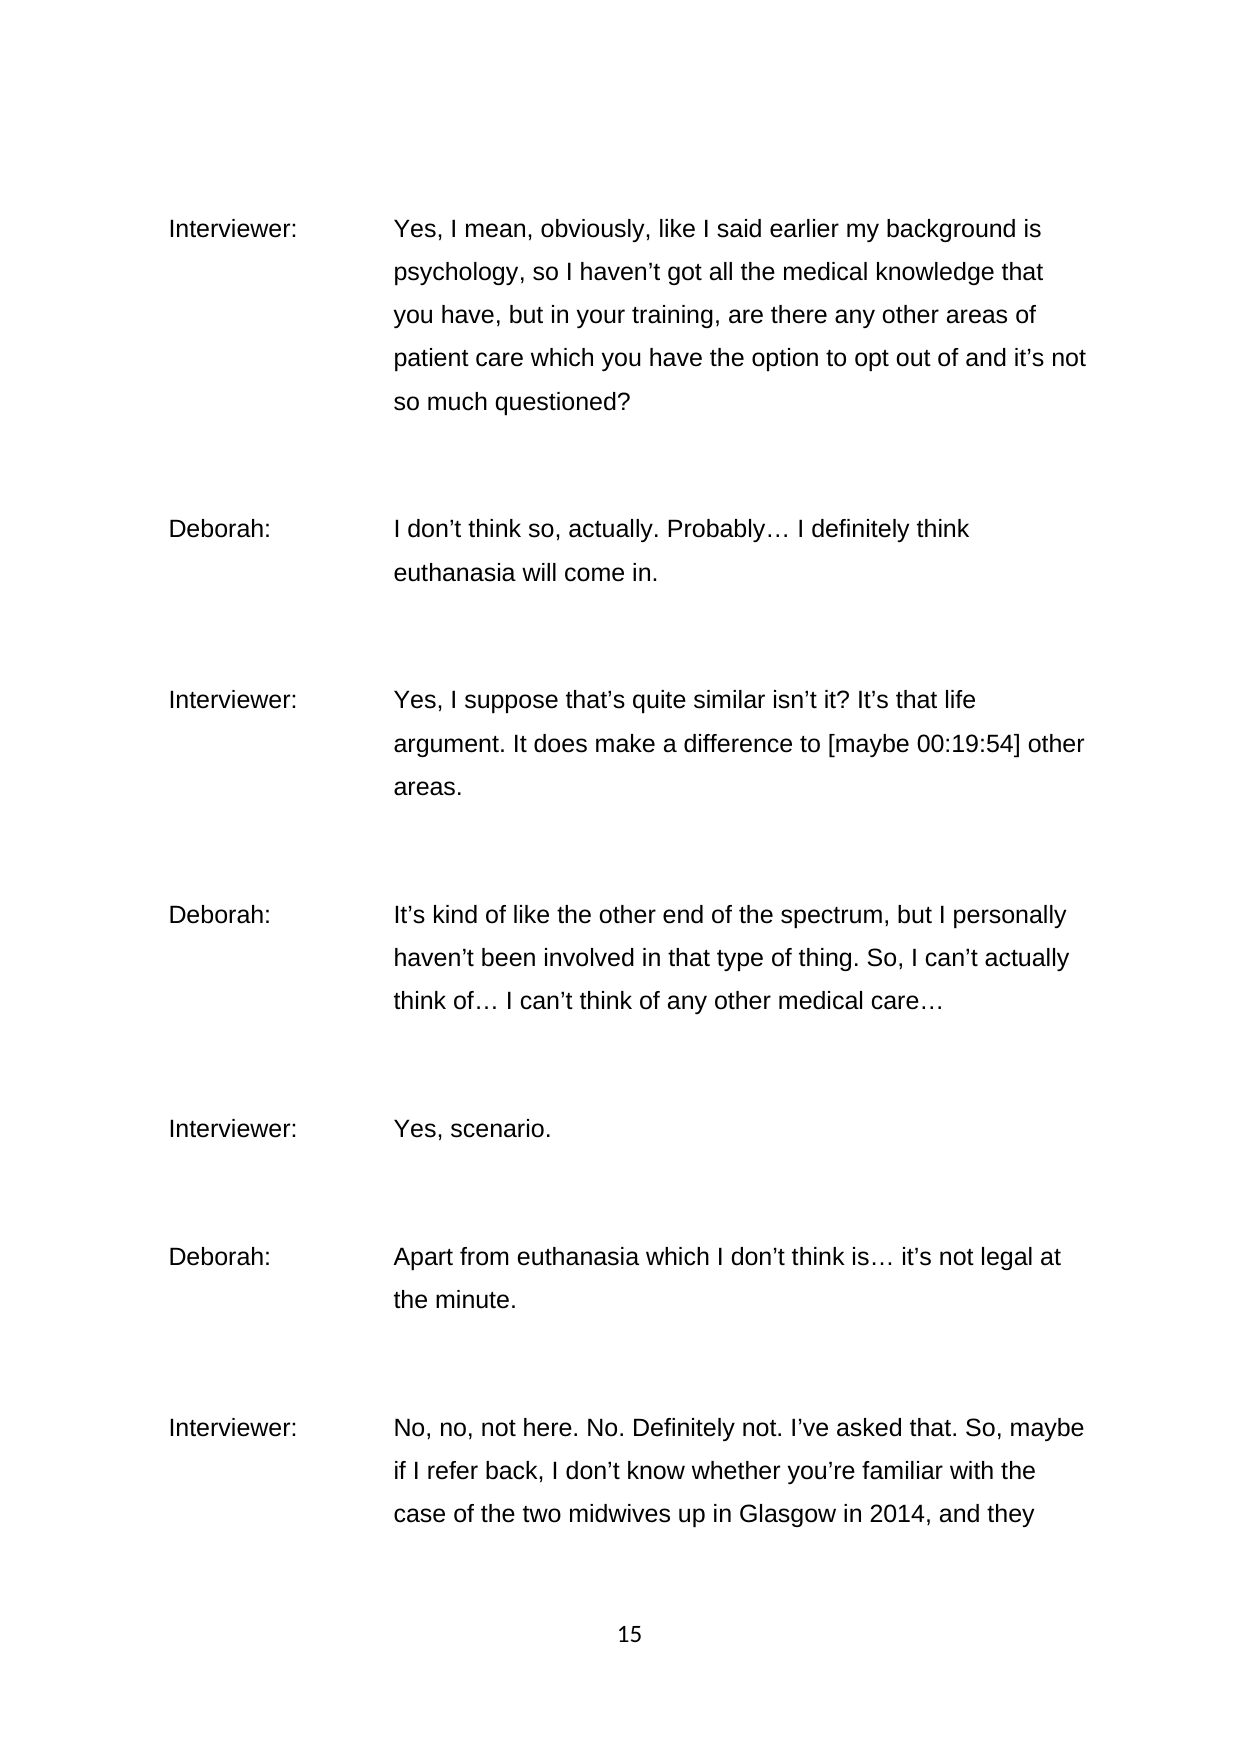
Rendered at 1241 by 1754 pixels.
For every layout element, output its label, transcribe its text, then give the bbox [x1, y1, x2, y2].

text Interviewer: Yes, scenario. [168, 1114, 1090, 1142]
text Deborah: Apart from euthanasia which I don’t think is… it’s not legal at the minute. [168, 1242, 1090, 1313]
text Interviewer: Yes, I mean, obviously, like I said earlier my background is psychology, so I haven’t got all the medical knowledge that you have, but in your training, are there any other areas of patient care which you have the option to opt out of and it’s not so much questioned? [168, 214, 1090, 415]
text Interviewer: Yes, I suppose that’s quite similar isn’t it? It’s that life argument. It does make a difference to [maybe 00:19:54] other areas. [168, 685, 1090, 800]
text Deborah: It’s kind of like the other end of the spectrum, but I personally haven’t been involved in that type of thing. So, I can’t actually think of… I can’t think of any other medical care… [168, 899, 1090, 1014]
text Deborah: I don’t think so, actually. Probably… I definitely think euthanasia will come in. [168, 514, 1090, 586]
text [168, 1413, 1090, 1528]
